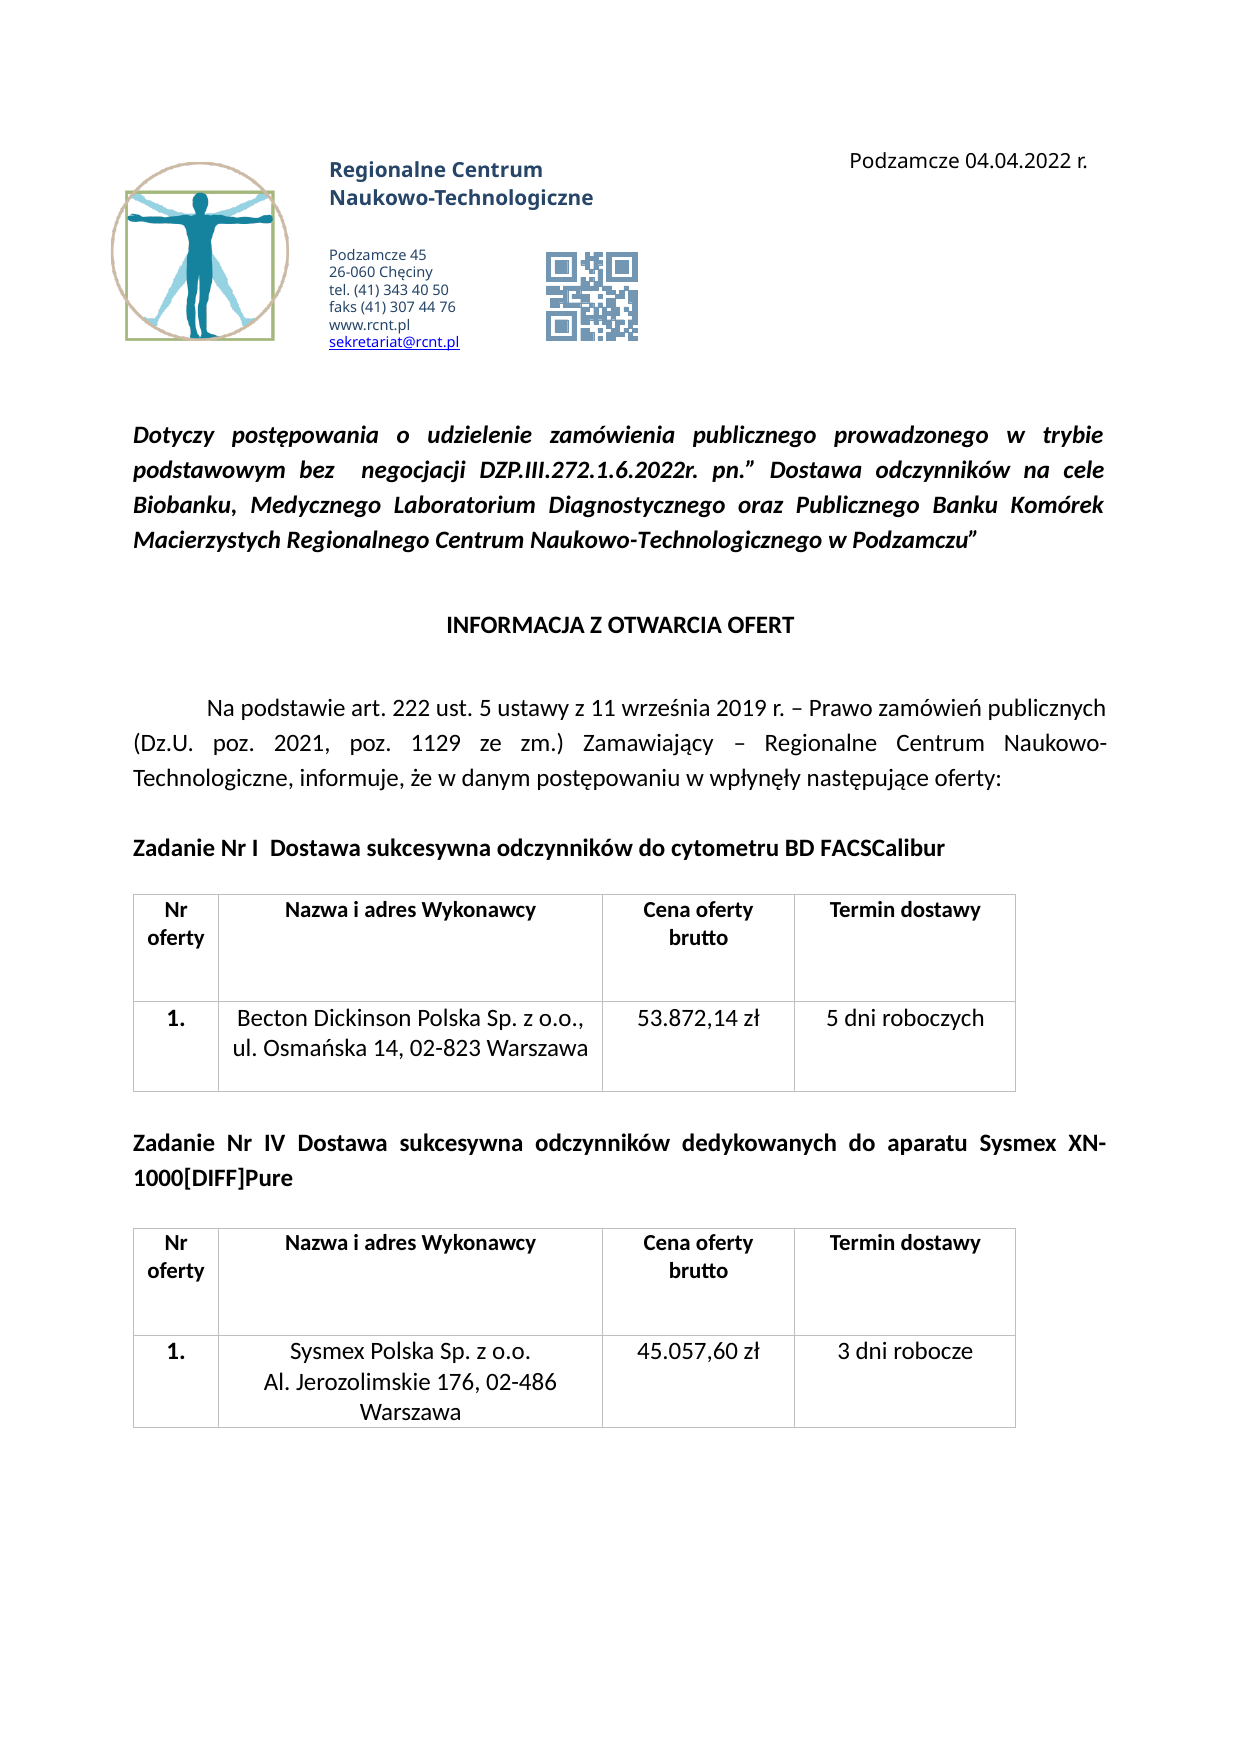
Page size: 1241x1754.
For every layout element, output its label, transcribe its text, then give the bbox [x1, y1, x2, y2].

table_cell 5 dni roboczych [795, 1002, 1015, 1091]
text Zadanie Nr IV Dostawa sukcesywna odczynników dedykowanych do aparatu Sysmex XN-1000[DIFF]Pure [133, 1127, 1107, 1192]
table_cell 45.057,60 zł [603, 1336, 794, 1427]
table_header Nazwa i adres Wykonawcy [219, 1229, 602, 1334]
table_cell 1. [134, 1002, 218, 1091]
table_header Cena oferty brutto [603, 1229, 794, 1334]
table_header Termin dostawy [795, 1229, 1015, 1334]
table_cell 3 dni robocze [795, 1336, 1015, 1427]
table_cell Becton Dickinson Polska Sp. z o.o., ul. Osmańska 14, 02-823 Warszawa [219, 1002, 602, 1091]
table_header Nazwa i adres Wykonawcy [219, 895, 602, 1001]
table_header Cena oferty brutto [603, 895, 794, 1001]
table_cell Sysmex Polska Sp. z o.o. Al. Jerozolimskie 176, 02-486 Warszawa [219, 1336, 602, 1427]
table_header Nr oferty [134, 895, 218, 1001]
text Dotyczy postępowania o udzielenie zamówienia publicznego prowadzonego w trybie podstawowym bez negocjacji DZP.III.272.1.6.2022r. pn.” Dostawa odczynników na cele Biobanku, Medycznego Laboratorium Diagnostycznego oraz Publicznego Banku Komórek Macierzystych Regionalnego Centrum Naukowo-Technologicznego w Podzamczu” [133, 419, 1107, 555]
text Zadanie Nr I Dostawa sukcesywna odczynników do cytometru BD FACSCalibur [133, 833, 1107, 863]
text Na podstawie art. 222 ust. 5 ustawy z 11 września 2019 r. – Prawo zamówień publicznych (Dz.U. poz. 2021, poz. 1129 ze zm.) Zamawiający – Regionalne Centrum Naukowo-Technologiczne, informuje, że w danym postępowaniu w wpłynęły następujące oferty: [133, 693, 1107, 793]
table_header Nr oferty [134, 1229, 218, 1334]
table_cell 53.872,14 zł [603, 1002, 794, 1091]
table_cell 1. [134, 1336, 218, 1427]
picture [110, 162, 289, 341]
table_header Termin dostawy [795, 895, 1015, 1001]
text INFORMACJA Z OTWARCIA OFERT [133, 609, 1107, 640]
